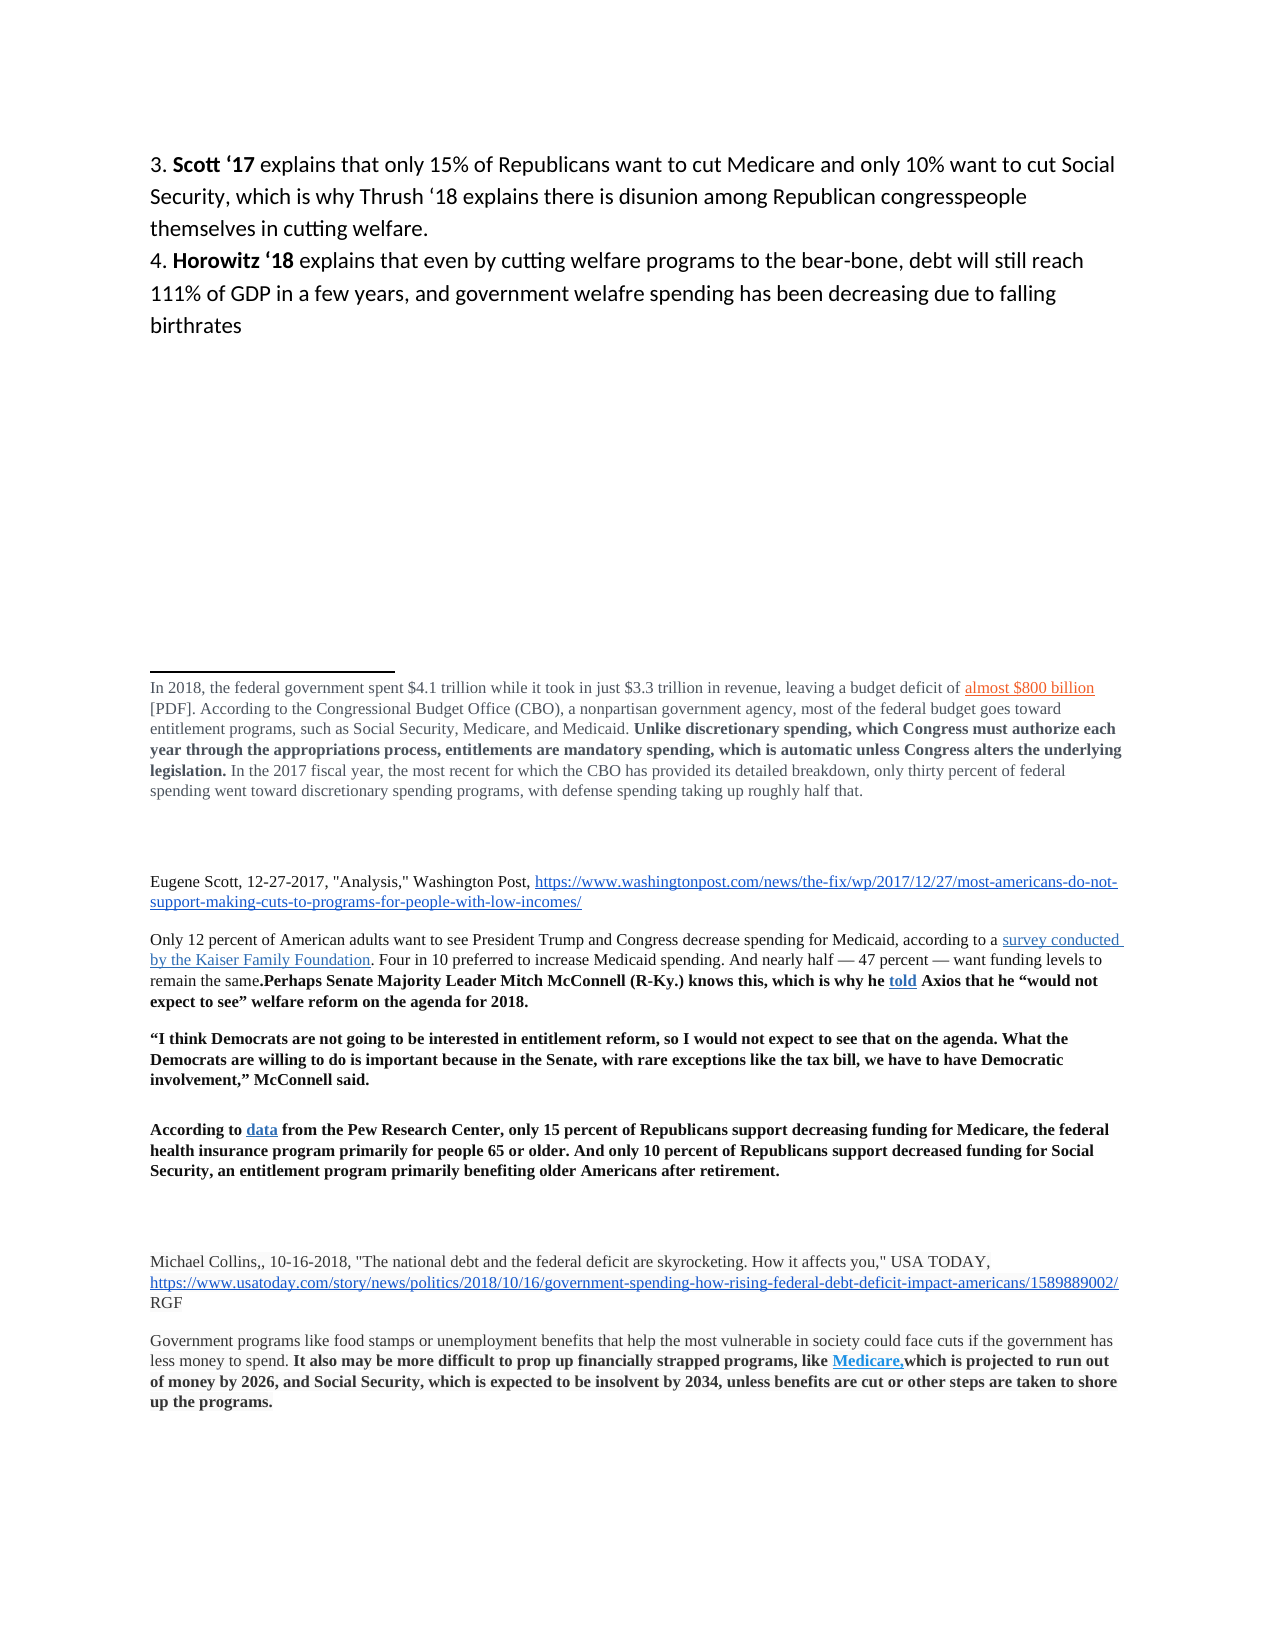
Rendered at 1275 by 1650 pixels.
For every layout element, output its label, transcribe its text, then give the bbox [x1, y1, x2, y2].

text 4. Horowitz ‘18 explains that even by cutting welfare programs to the bear-bone, debt will still reach 111% of GDP in a few years, and government welafre spending has been decreasing due to falling birthrates [150, 247, 1125, 339]
text 3. Scott ‘17 explains that only 15% of Republicans want to cut Medicare and only 10% want to cut Social Security, which is why Thrush ‘18 explains there is disunion among Republican congresspeople themselves in cutting welfare. [150, 150, 1125, 242]
